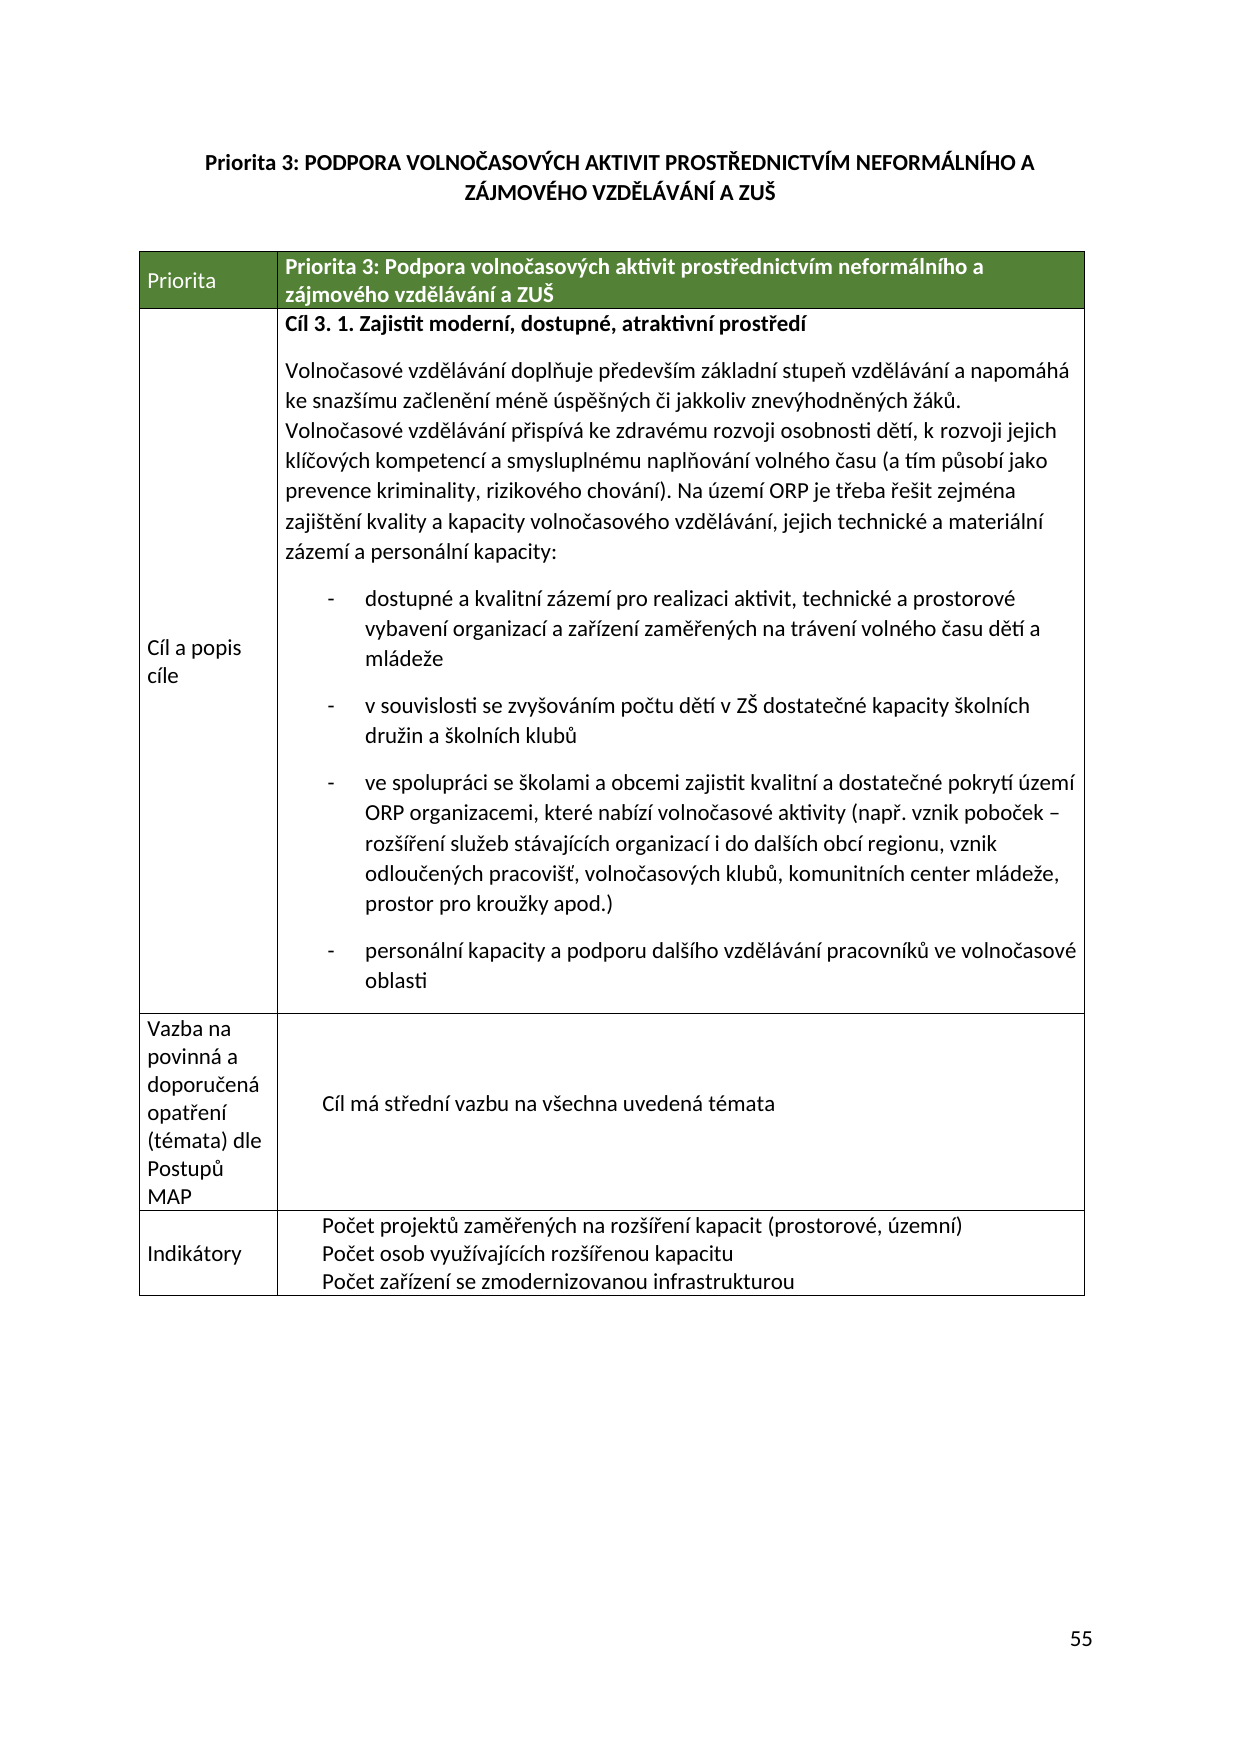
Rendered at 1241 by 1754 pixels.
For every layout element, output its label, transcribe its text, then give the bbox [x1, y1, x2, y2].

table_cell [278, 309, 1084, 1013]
text Priorita 3: PODPORA VOLNOČASOVÝCH AKTIVIT PROSTŘEDNICTVÍM NEFORMÁLNÍHO A ZÁJMOVÉHO VZDĚLÁVÁNÍ A ZUŠ [148, 148, 1093, 206]
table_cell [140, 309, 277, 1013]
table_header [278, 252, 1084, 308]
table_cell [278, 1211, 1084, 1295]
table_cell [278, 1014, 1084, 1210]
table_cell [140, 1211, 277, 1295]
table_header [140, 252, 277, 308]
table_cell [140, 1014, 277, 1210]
